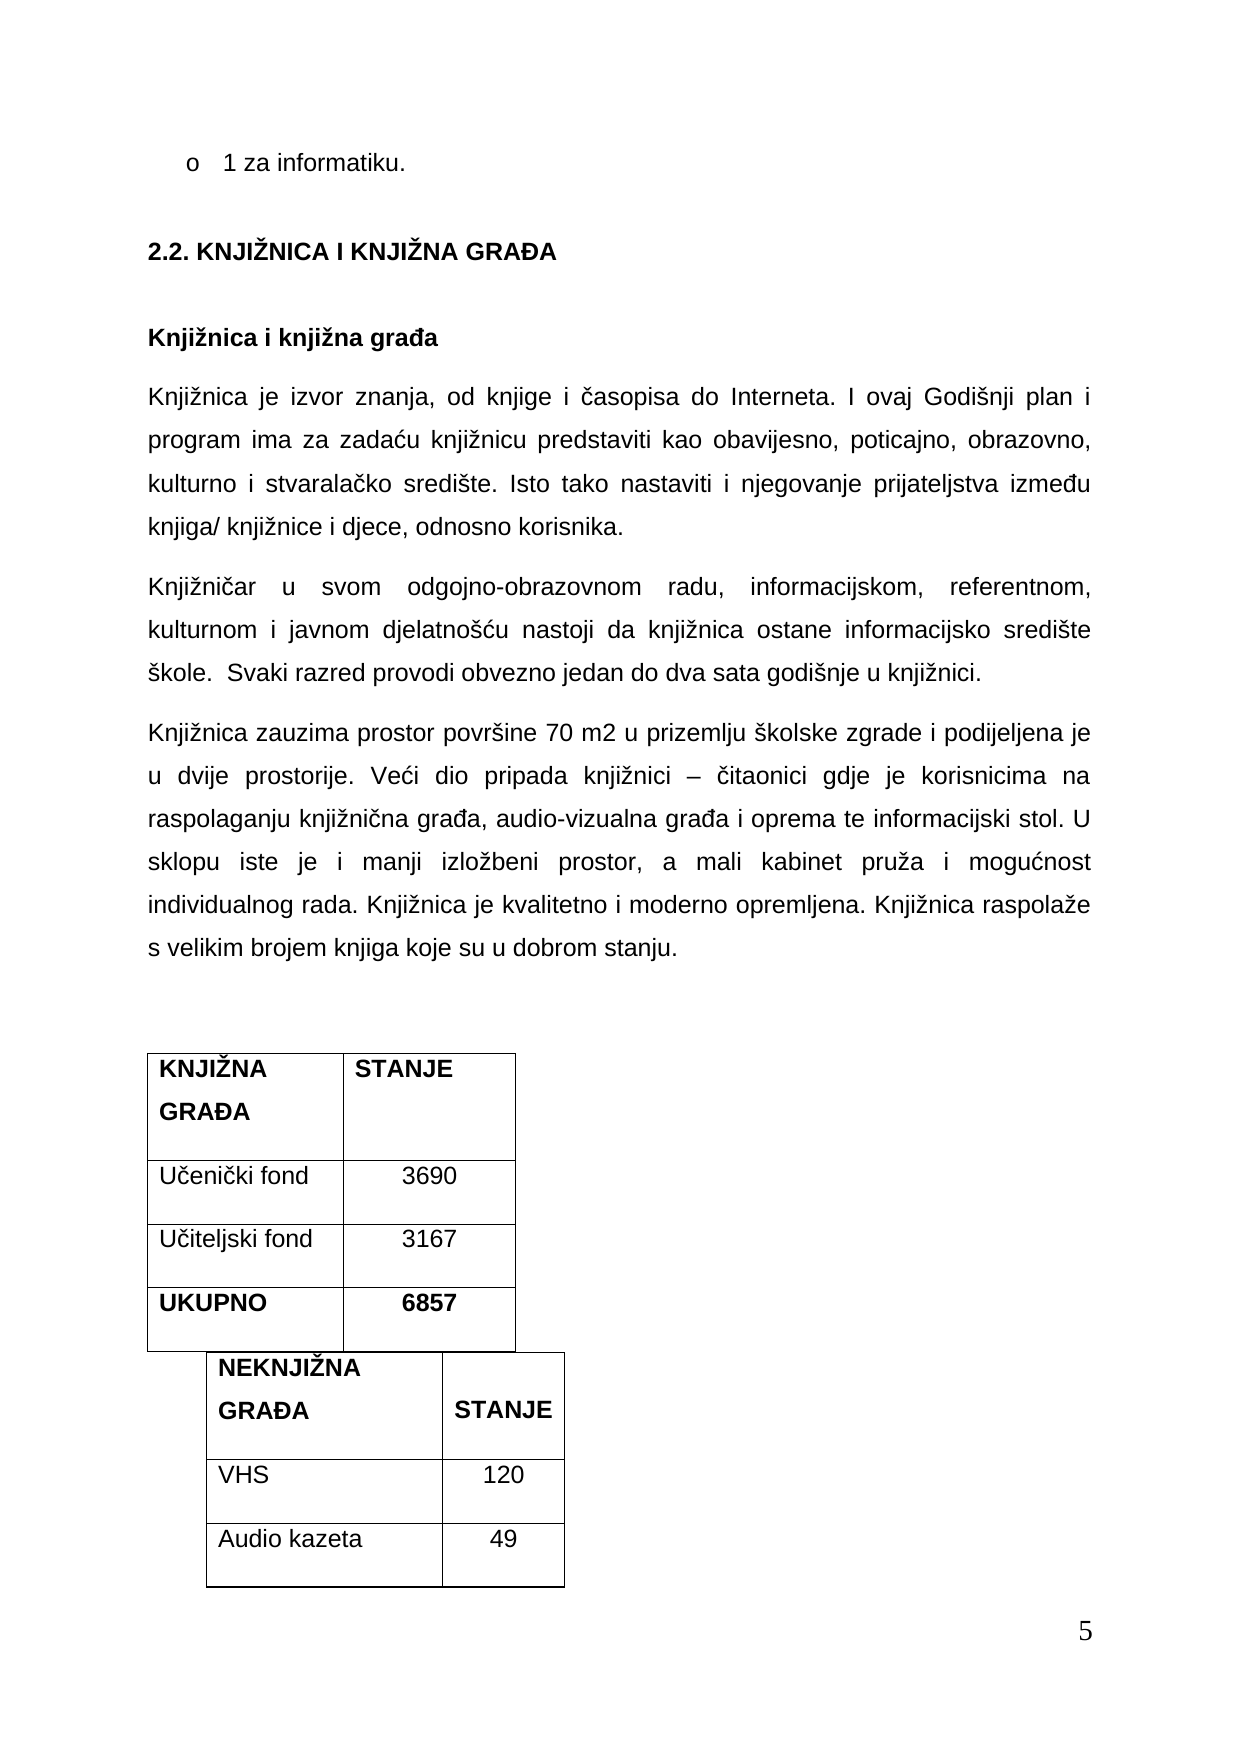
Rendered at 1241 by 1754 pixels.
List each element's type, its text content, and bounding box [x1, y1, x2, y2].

table_header KNJIŽNA GRAĐA [148, 1054, 343, 1160]
table_cell 49 [443, 1524, 564, 1586]
text Knjižničar u svom odgojno-obrazovnom radu, informacijskom, referentnom, kulturnom i javnom djelatnošću nastoji da knjižnica ostane informacijsko središte škole. Svaki razred provodi obvezno jedan do dva sata godišnje u knjižnici. [148, 572, 1093, 687]
table_cell 6857 [344, 1288, 515, 1351]
table_header NEKNJIŽNA GRAĐA [207, 1353, 442, 1459]
table_cell Učiteljski fond [148, 1225, 343, 1287]
text Knjižnica je izvor znanja, od knjige i časopisa do Interneta. I ovaj Godišnji plan i program ima za zadaću knjižnicu predstaviti kao obavijesno, poticajno, obrazovno, kulturno i stvaralačko središte. Isto tako nastaviti i njegovanje prijateljstva između knjiga/ knjižnice i djece, odnosno korisnika. [148, 382, 1093, 541]
table_cell VHS [207, 1460, 442, 1523]
table_header STANJE [443, 1353, 564, 1459]
table_cell 3690 [344, 1161, 515, 1223]
table_cell UKUPNO [148, 1288, 343, 1351]
text 2.2. KNJIŽNICA I KNJIŽNA GRAĐA [148, 237, 1093, 266]
table_cell 120 [443, 1460, 564, 1523]
table_cell Učenički fond [148, 1161, 343, 1223]
text Knjižnica zauzima prostor površine 70 m2 u prizemlju školske zgrade i podijeljena je u dvije prostorije. Veći dio pripada knjižnici – čitaonici gdje je korisnicima na raspolaganju knjižnična građa, audio-vizualna građa i oprema te informacijski stol. U sklopu iste je i manji izložbeni prostor, a mali kabinet pruža i mogućnost individualnog rada. Knjižnica je kvalitetno i moderno opremljena. Knjižnica raspolaže s velikim brojem knjiga koje su u dobrom stanju. [148, 718, 1093, 962]
list 1 za informatiku. [185, 148, 1093, 178]
table_cell 3167 [344, 1225, 515, 1287]
text Knjižnica i knjižna građa [148, 323, 1093, 351]
table_cell Audio kazeta [207, 1524, 442, 1586]
table_header STANJE [344, 1054, 515, 1160]
